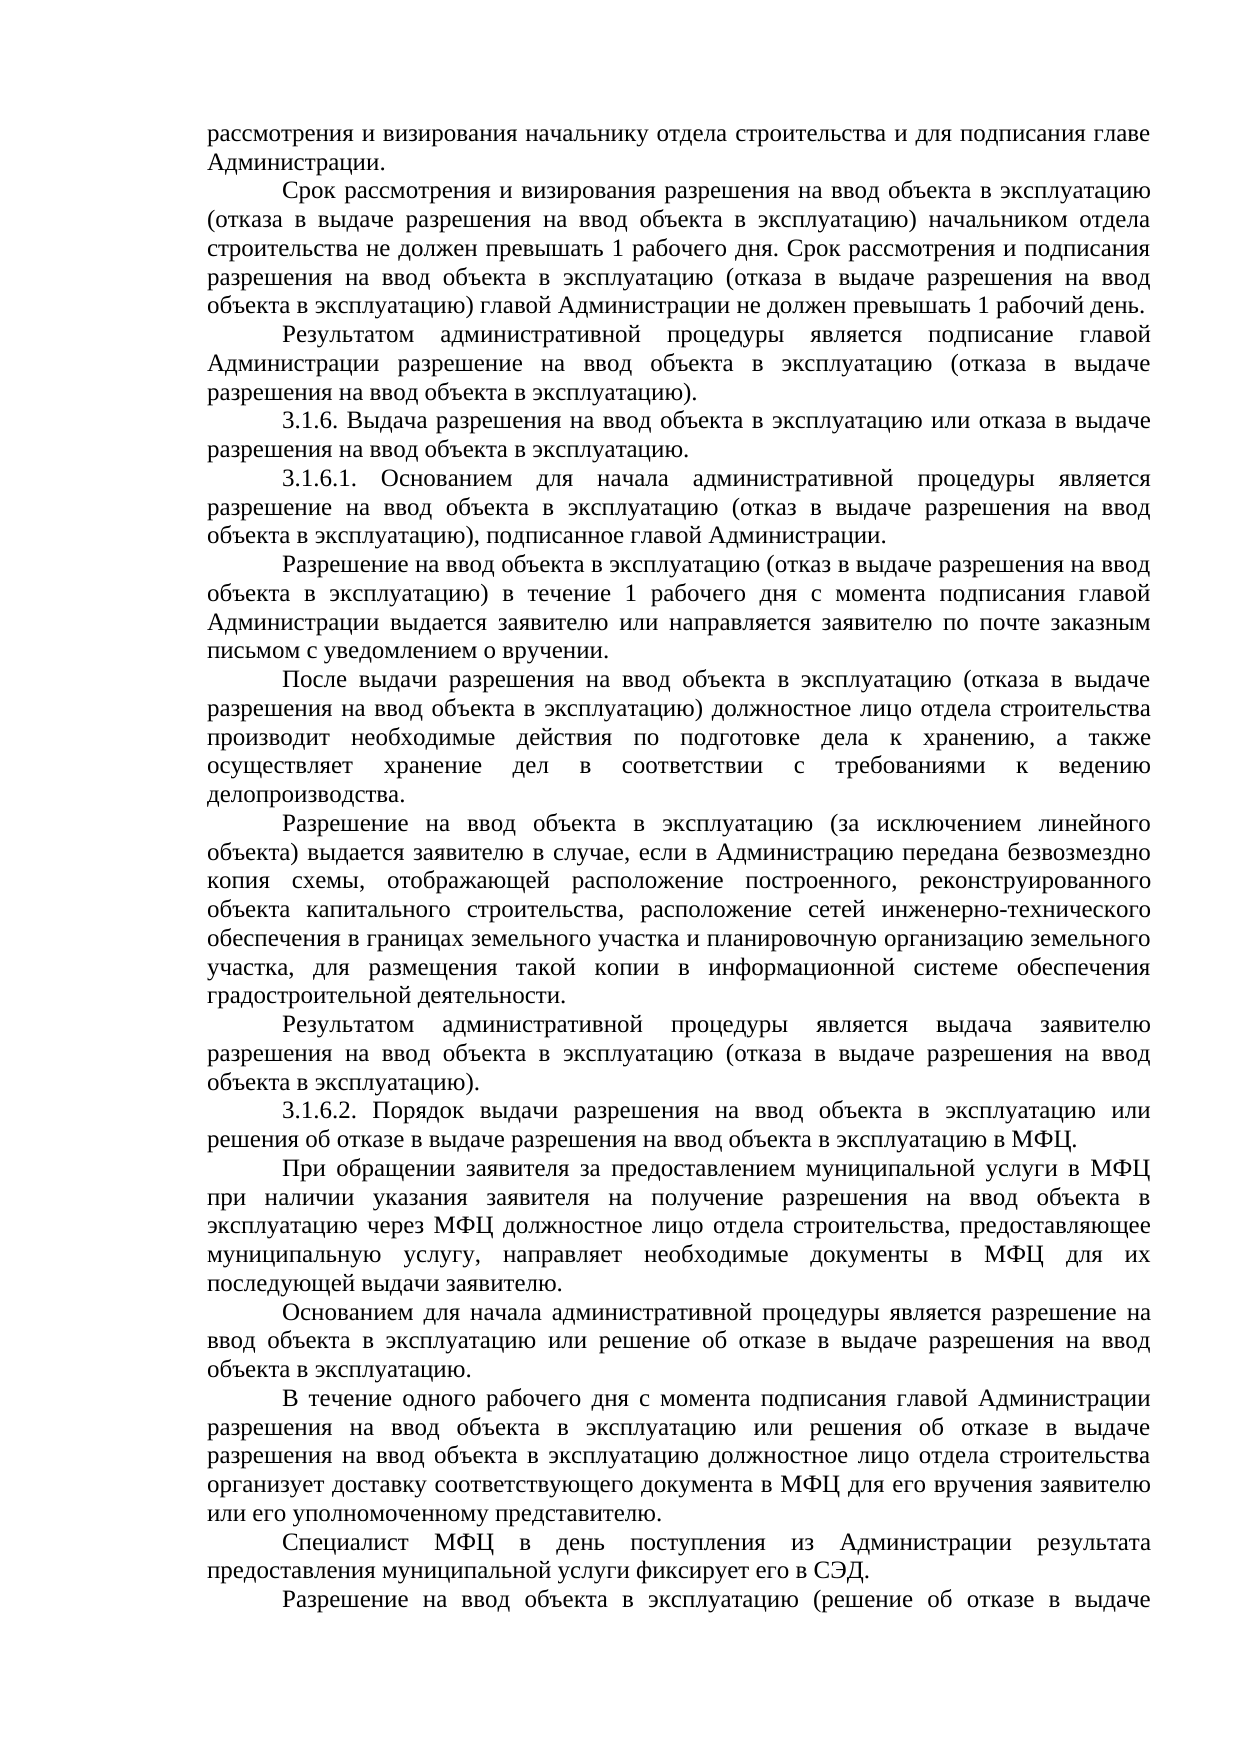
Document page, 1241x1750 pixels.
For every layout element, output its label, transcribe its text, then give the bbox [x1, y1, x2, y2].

text 3.1.6.1. Основанием для начала административной процедуры является разрешение на ввод объекта в эксплуатацию (отказ в выдаче разрешения на ввод объекта в эксплуатацию), подписанное главой Администрации. [207, 463, 1152, 549]
text 3.1.6. Выдача разрешения на ввод объекта в эксплуатацию или отказа в выдаче разрешения на ввод объекта в эксплуатацию. [207, 406, 1152, 463]
text Разрешение на ввод объекта в эксплуатацию (отказ в выдаче разрешения на ввод объекта в эксплуатацию) в течение 1 рабочего дня с момента подписания главой Администрации выдается заявителю или направляется заявителю по почте заказным письмом с уведомлением о вручении. [207, 549, 1152, 664]
text Основанием для начала административной процедуры является разрешение на ввод объекта в эксплуатацию или решение об отказе в выдаче разрешения на ввод объекта в эксплуатацию. [207, 1297, 1152, 1383]
text Результатом административной процедуры является выдача заявителю разрешения на ввод объекта в эксплуатацию (отказа в выдаче разрешения на ввод объекта в эксплуатацию). [207, 1009, 1152, 1096]
text Срок рассмотрения и визирования разрешения на ввод объекта в эксплуатацию (отказа в выдаче разрешения на ввод объекта в эксплуатацию) начальником отдела строительства не должен превышать 1 рабочего дня. Срок рассмотрения и подписания разрешения на ввод объекта в эксплуатацию (отказа в выдаче разрешения на ввод объекта в эксплуатацию) главой Администрации не должен превышать 1 рабочий день. [207, 176, 1152, 319]
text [207, 1584, 1152, 1613]
text Результатом административной процедуры является подписание главой Администрации разрешение на ввод объекта в эксплуатацию (отказа в выдаче разрешения на ввод объекта в эксплуатацию). [207, 319, 1152, 406]
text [207, 118, 1152, 176]
text 3.1.6.2. Порядок выдачи разрешения на ввод объекта в эксплуатацию или решения об отказе в выдаче разрешения на ввод объекта в эксплуатацию в МФЦ. [207, 1096, 1152, 1153]
text При обращении заявителя за предоставлением муниципальной услуги в МФЦ при наличии указания заявителя на получение разрешения на ввод объекта в эксплуатацию через МФЦ должностное лицо отдела строительства, предоставляющее муниципальную услугу, направляет необходимые документы в МФЦ для их последующей выдачи заявителю. [207, 1153, 1152, 1297]
text В течение одного рабочего дня с момента подписания главой Администрации разрешения на ввод объекта в эксплуатацию или решения об отказе в выдаче разрешения на ввод объекта в эксплуатацию должностное лицо отдела строительства организует доставку соответствующего документа в МФЦ для его вручения заявителю или его уполномоченному представителю. [207, 1383, 1152, 1527]
text Специалист МФЦ в день поступления из Администрации результата предоставления муниципальной услуги фиксирует его в СЭД. [207, 1527, 1152, 1584]
text После выдачи разрешения на ввод объекта в эксплуатацию (отказа в выдаче разрешения на ввод объекта в эксплуатацию) должностное лицо отдела строительства производит необходимые действия по подготовке дела к хранению, а также осуществляет хранение дел в соответствии с требованиями к ведению делопроизводства. [207, 664, 1152, 808]
text Разрешение на ввод объекта в эксплуатацию (за исключением линейного объекта) выдается заявителю в случае, если в Администрацию передана безвозмездно копия схемы, отображающей расположение построенного, реконструированного объекта капитального строительства, расположение сетей инженерно-технического обеспечения в границах земельного участка и планировочную организацию земельного участка, для размещения такой копии в информационной системе обеспечения градостроительной деятельности. [207, 808, 1152, 1009]
